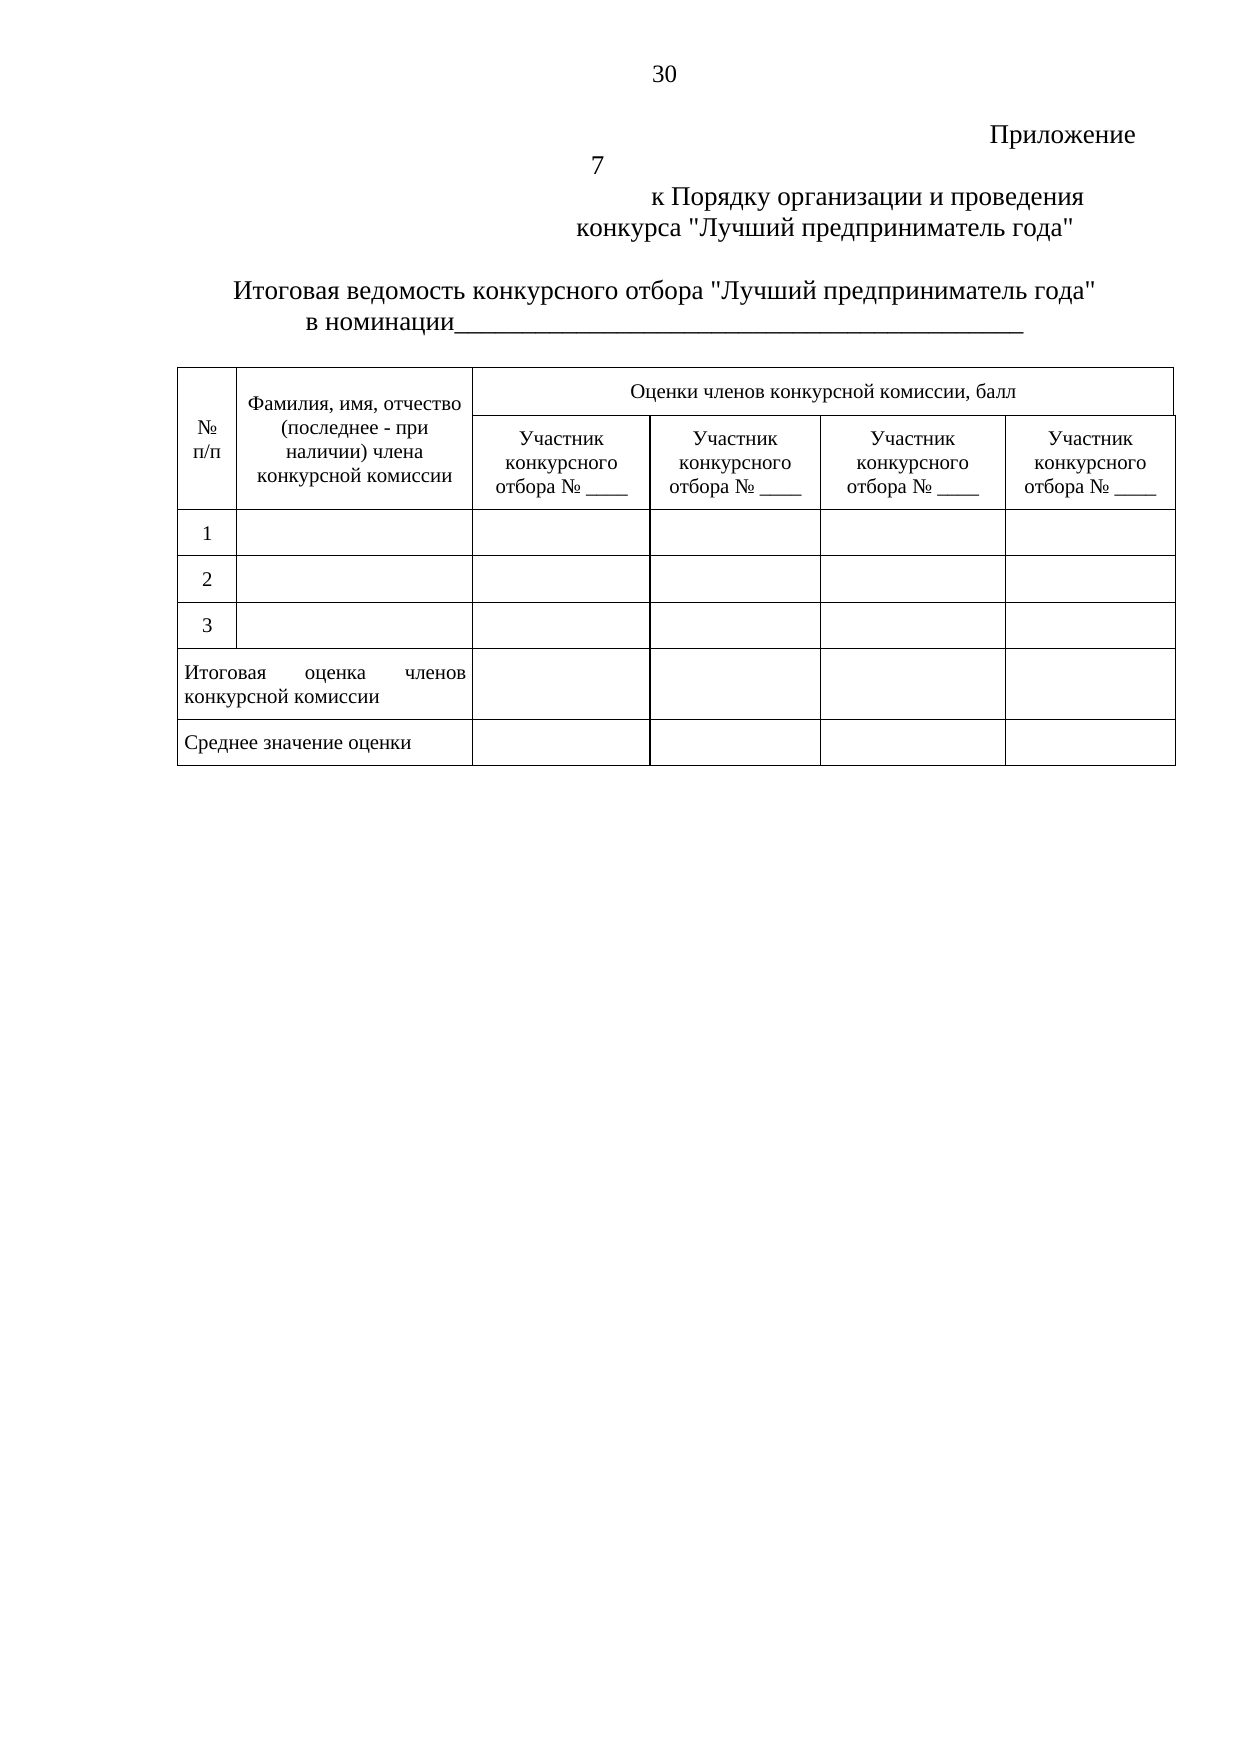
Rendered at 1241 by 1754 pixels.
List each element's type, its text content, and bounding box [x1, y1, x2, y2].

table_cell Участник конкурсного отбора № ____ [651, 416, 820, 509]
table_cell [1006, 720, 1175, 765]
table_cell [473, 603, 649, 648]
table_cell Участник конкурсного отбора № ____ [821, 416, 1005, 509]
table_cell [821, 556, 1005, 602]
table_cell 2 [178, 556, 236, 602]
table_cell Среднее значение оценки [178, 720, 472, 765]
table_cell Участник конкурсного отбора № ____ [1006, 416, 1175, 509]
table_cell Участник конкурсного отбора № ____ [473, 416, 649, 509]
text Итоговая ведомость конкурсного отбора "Лучший предприниматель года" в номинации__________________________________________ [177, 274, 1152, 336]
table_cell [237, 510, 472, 555]
table_cell [1006, 556, 1175, 602]
table_cell [1006, 510, 1175, 555]
table_cell [821, 720, 1005, 765]
table_cell [651, 510, 820, 555]
table_cell [651, 556, 820, 602]
table_header Оценки членов конкурсной комиссии, балл [473, 368, 1173, 414]
table_cell [1006, 603, 1175, 648]
text Приложение 7 [591, 118, 1152, 180]
table_cell [821, 649, 1005, 718]
table_cell [237, 556, 472, 602]
table_cell [651, 649, 820, 718]
table_cell 1 [178, 510, 236, 555]
table_cell Итоговая оценка членов конкурсной комиссии [178, 649, 472, 718]
table_cell [821, 510, 1005, 555]
table_cell [473, 510, 649, 555]
table_cell [651, 720, 820, 765]
table_header Фамилия, имя, отчество (последнее - при наличии) члена конкурсной комиссии [237, 368, 472, 509]
table_cell [473, 720, 649, 765]
table_cell [473, 649, 649, 718]
table_cell 3 [178, 603, 236, 648]
table_cell [821, 603, 1005, 648]
table_cell [237, 603, 472, 648]
table_cell [1006, 649, 1175, 718]
table_header № п/п [178, 368, 236, 509]
text к Порядку организации и проведения конкурса "Лучший предприниматель года" [576, 180, 1181, 243]
table_cell [473, 556, 649, 602]
table_cell [651, 603, 820, 648]
